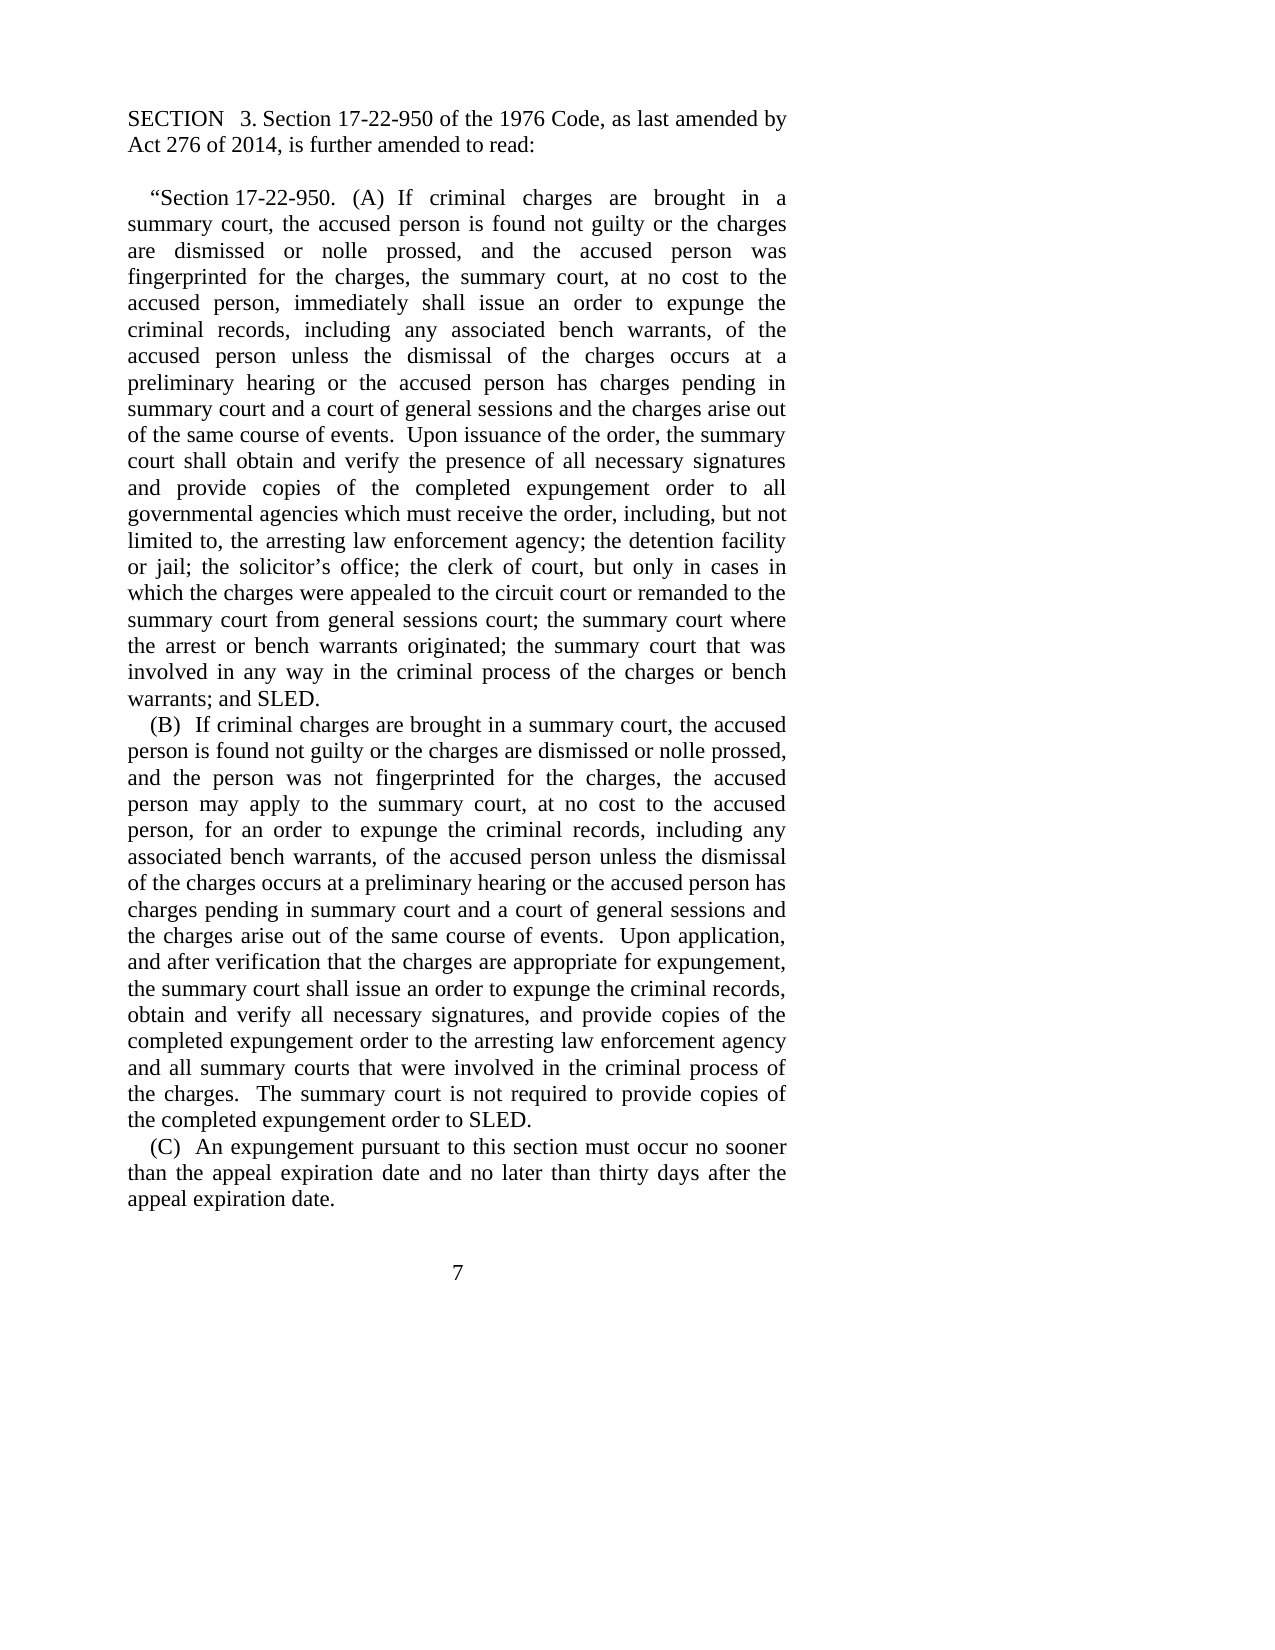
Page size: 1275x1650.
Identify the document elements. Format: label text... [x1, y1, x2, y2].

text SECTION 3. Section 17-22-950 of the 1976 Code, as last amended by Act 276 of 2014, is further amended to read: [127, 105, 787, 158]
text (B) If criminal charges are brought in a summary court, the accused person is found not guilty or the charges are dismissed or nolle prossed, and the person was not fingerprinted for the charges, the accused person may apply to the summary court, at no cost to the accused person, for an order to expunge the criminal records, including any associated bench warrants, of the accused person unless the dismissal of the charges occurs at a preliminary hearing or the accused person has charges pending in summary court and a court of general sessions and the charges arise out of the same course of events. Upon application, and after verification that the charges are appropriate for expungement, the summary court shall issue an order to expunge the criminal records, obtain and verify all necessary signatures, and provide copies of the completed expungement order to the arresting law enforcement agency and all summary courts that were involved in the criminal process of the charges. The summary court is not required to provide copies of the completed expungement order to SLED. [127, 711, 787, 1133]
text (C) An expungement pursuant to this section must occur no sooner than the appeal expiration date and no later than thirty days after the appeal expiration date. [127, 1133, 787, 1212]
text “Section 17-22-950. (A) If criminal charges are brought in a summary court, the accused person is found not guilty or the charges are dismissed or nolle prossed, and the accused person was fingerprinted for the charges, the summary court, at no cost to the accused person, immediately shall issue an order to expunge the criminal records, including any associated bench warrants, of the accused person unless the dismissal of the charges occurs at a preliminary hearing or the accused person has charges pending in summary court and a court of general sessions and the charges arise out of the same course of events. Upon issuance of the order, the summary court shall obtain and verify the presence of all necessary signatures and provide copies of the completed expungement order to all governmental agencies which must receive the order, including, but not limited to, the arresting law enforcement agency; the detention facility or jail; the solicitor’s office; the clerk of court, but only in cases in which the charges were appealed to the circuit court or remanded to the summary court from general sessions court; the summary court where the arrest or bench warrants originated; the summary court that was involved in any way in the criminal process of the charges or bench warrants; and SLED. [127, 184, 787, 711]
